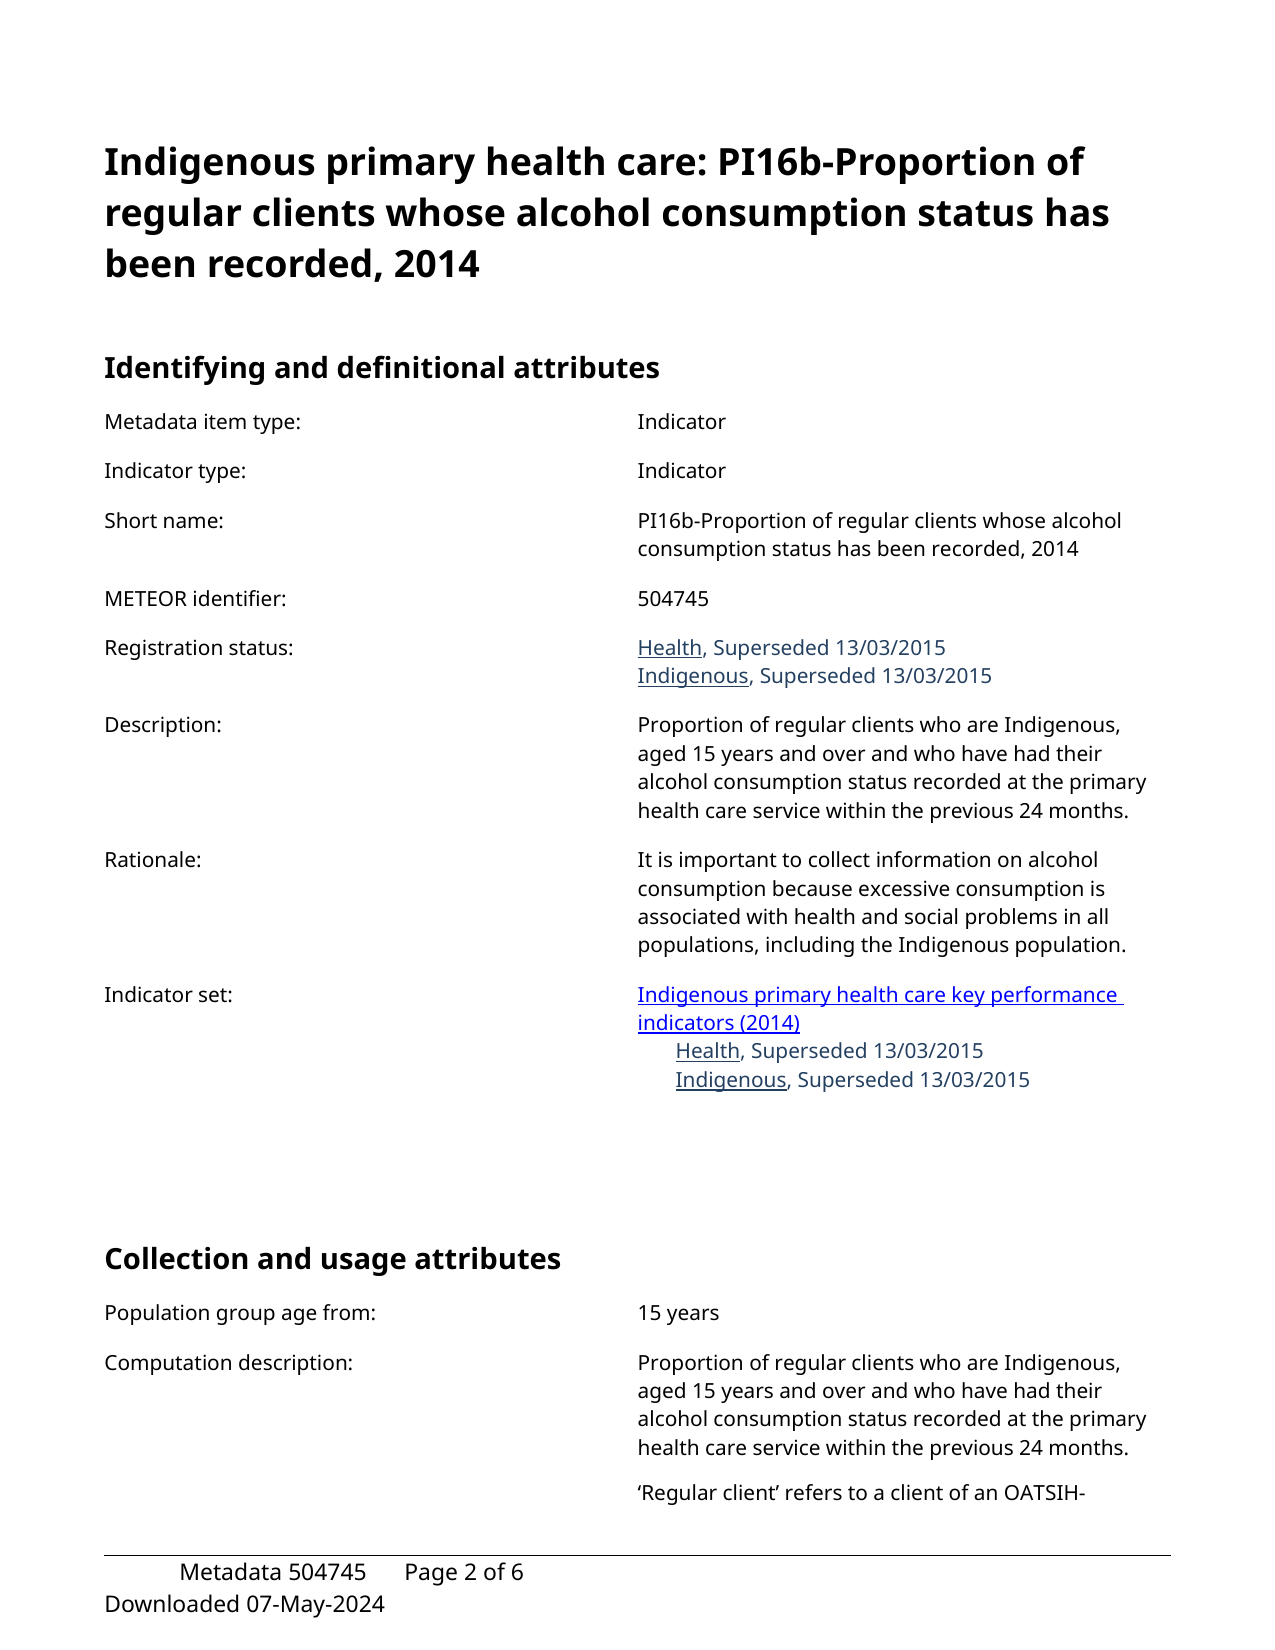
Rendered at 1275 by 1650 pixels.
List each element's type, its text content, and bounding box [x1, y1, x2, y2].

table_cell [93, 1337, 626, 1517]
table_header Identifying and definitional attributes [93, 301, 1159, 397]
table_cell 15 years [626, 1288, 1159, 1337]
table_cell Indicator set: [93, 969, 626, 1161]
table_cell Short name: [93, 496, 626, 573]
table_cell Rationale: [93, 835, 626, 969]
table_cell Health, Superseded 13/03/2015 Indigenous, Superseded 13/03/2015 [626, 623, 1159, 700]
table_cell Proportion of regular clients who are Indigenous, aged 15 years and over and who have had their alcohol consumption status recorded at the primary health care service within the previous 24 months. [626, 700, 1159, 835]
table_header Collection and usage attributes [93, 1192, 1159, 1288]
table_cell Metadata item type: [93, 397, 626, 446]
table_cell Registration status: [93, 623, 626, 700]
table_cell Indicator type: [93, 446, 626, 496]
table_cell 504745 [626, 573, 1159, 622]
table_cell Indicator [626, 397, 1159, 446]
table_cell Population group age from: [93, 1288, 626, 1337]
table_cell It is important to collect information on alcohol consumption because excessive consumption is associated with health and social problems in all populations, including the Indigenous population. [626, 835, 1159, 969]
table_cell PI16b-Proportion of regular clients whose alcohol consumption status has been recorded, 2014 [626, 496, 1159, 573]
table_cell Indigenous primary health care key performance indicators (2014) Health, Superseded 13/03/2015 Indigenous, Superseded 13/03/2015 [626, 969, 1159, 1161]
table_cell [626, 1337, 1159, 1517]
subtitle Indigenous primary health care: PI16b-Proportion of regular clients whose alcohol consumption status has been recorded, 2014 [104, 135, 1171, 288]
table_cell Description: [93, 700, 626, 835]
table_cell METEOR identifier: [93, 573, 626, 622]
table_cell Indicator [626, 446, 1159, 496]
